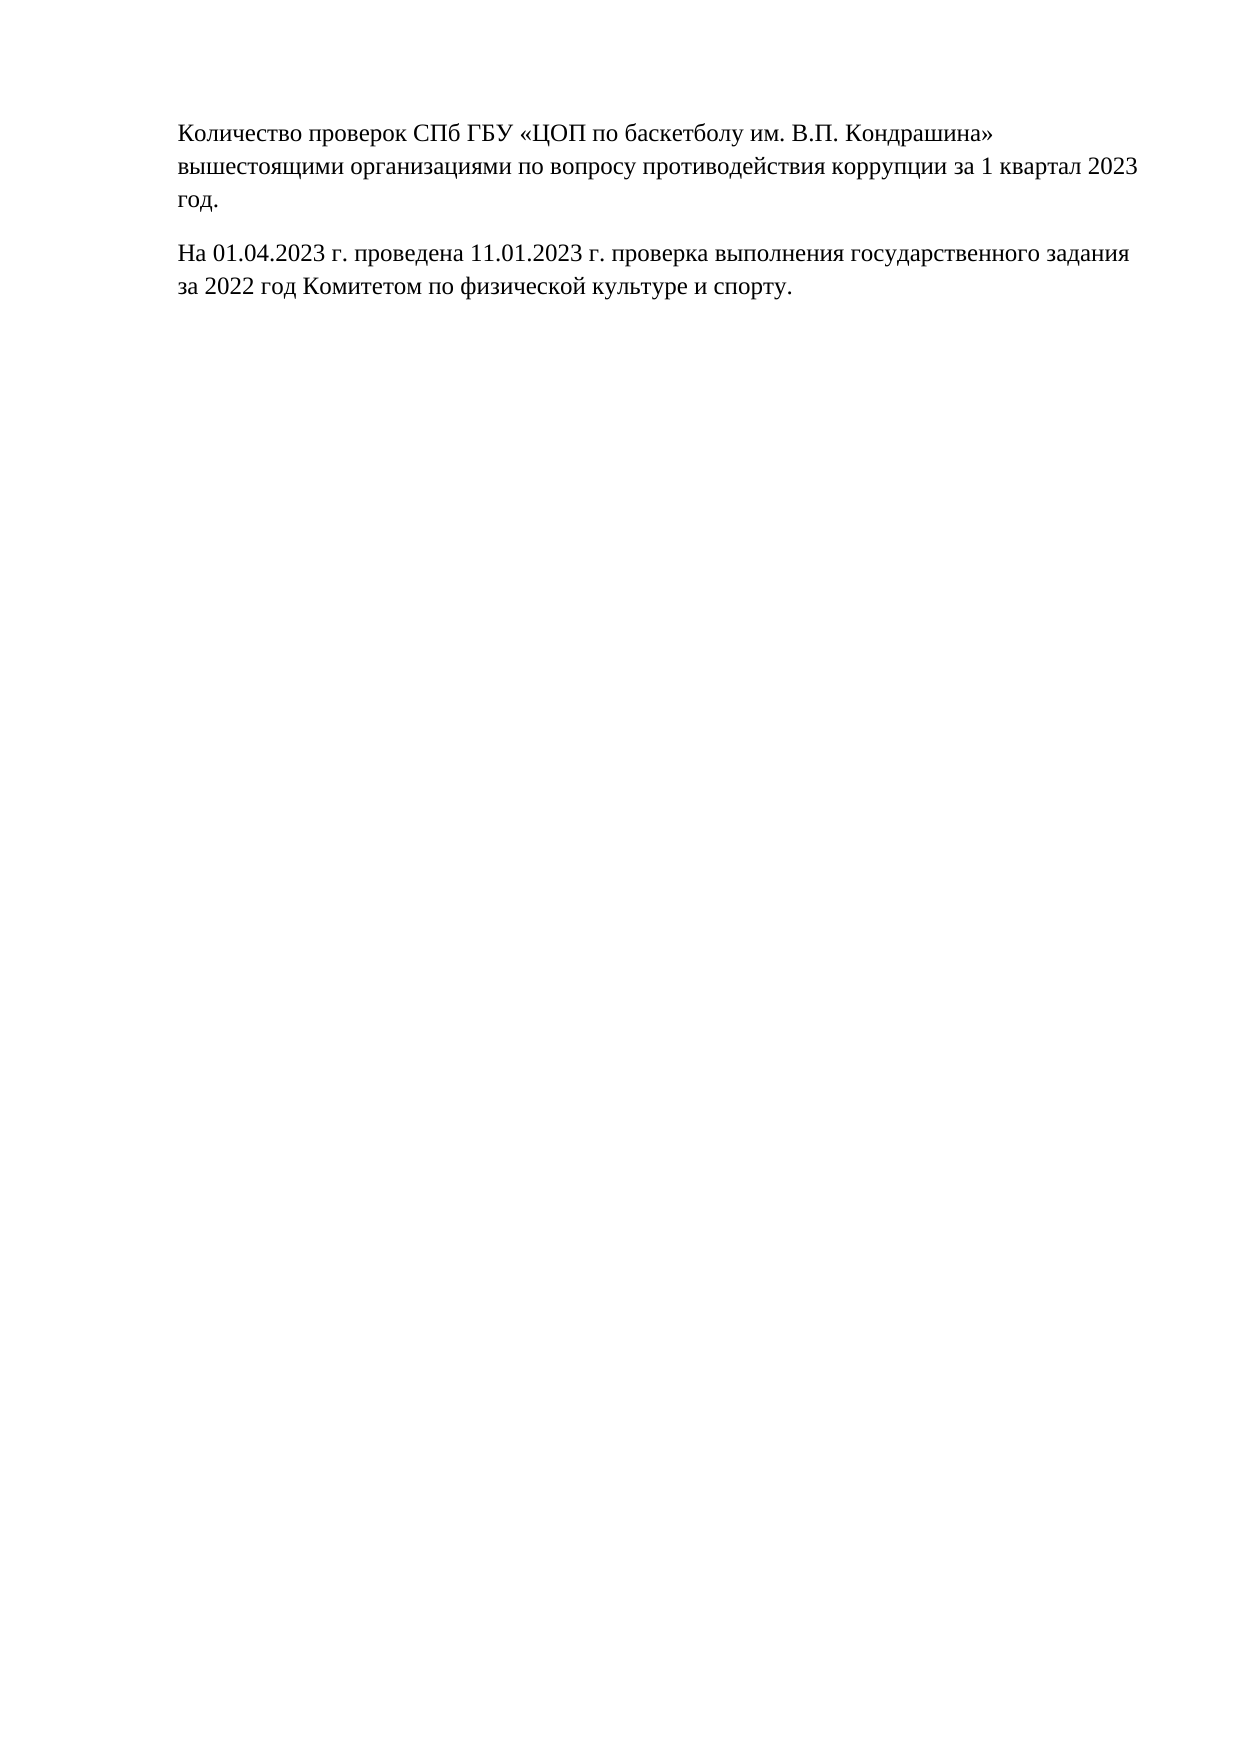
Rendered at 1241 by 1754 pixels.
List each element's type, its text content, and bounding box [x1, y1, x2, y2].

text Количество проверок СПб ГБУ «ЦОП по баскетболу им. В.П. Кондрашина» вышестоящими организациями по вопросу противодействия коррупции за 1 квартал 2023 год. [177, 118, 1152, 213]
text На 01.04.2023 г. проведена 11.01.2023 г. проверка выполнения государственного задания за 2022 год Комитетом по физической культуре и спорту. [177, 238, 1152, 300]
